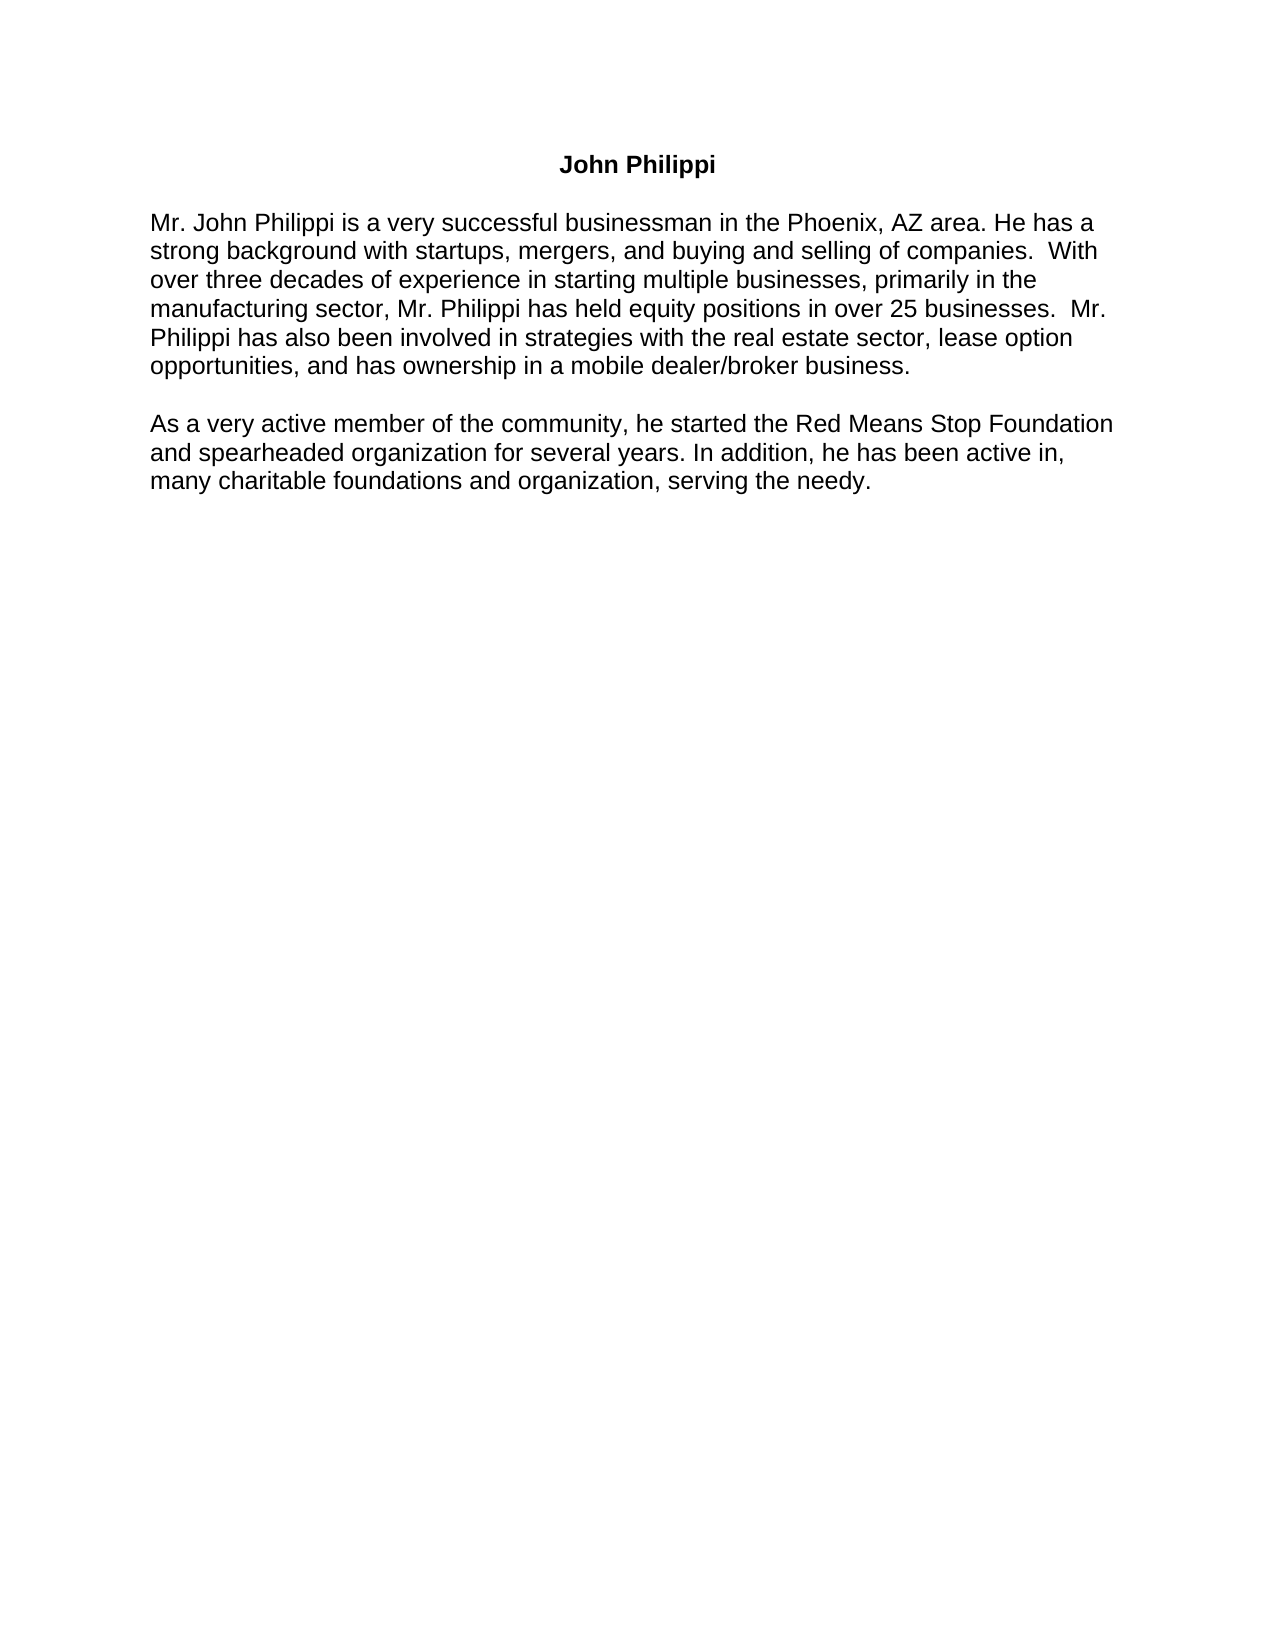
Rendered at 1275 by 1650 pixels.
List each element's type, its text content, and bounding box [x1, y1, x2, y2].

text As a very active member of the community, he started the Red Means Stop Foundation and spearheaded organization for several years. In addition, he has been active in, many charitable foundations and organization, serving the needy. [150, 409, 1125, 495]
text Mr. John Philippi is a very successful businessman in the Phoenix, AZ area. He has a strong background with startups, mergers, and buying and selling of companies. With over three decades of experience in starting multiple businesses, primarily in the manufacturing sector, Mr. Philippi has held equity positions in over 25 businesses. Mr. Philippi has also been involved in strategies with the real estate sector, lease option opportunities, and has ownership in a mobile dealer/broker business. [150, 207, 1125, 380]
text John Philippi [150, 150, 1125, 179]
